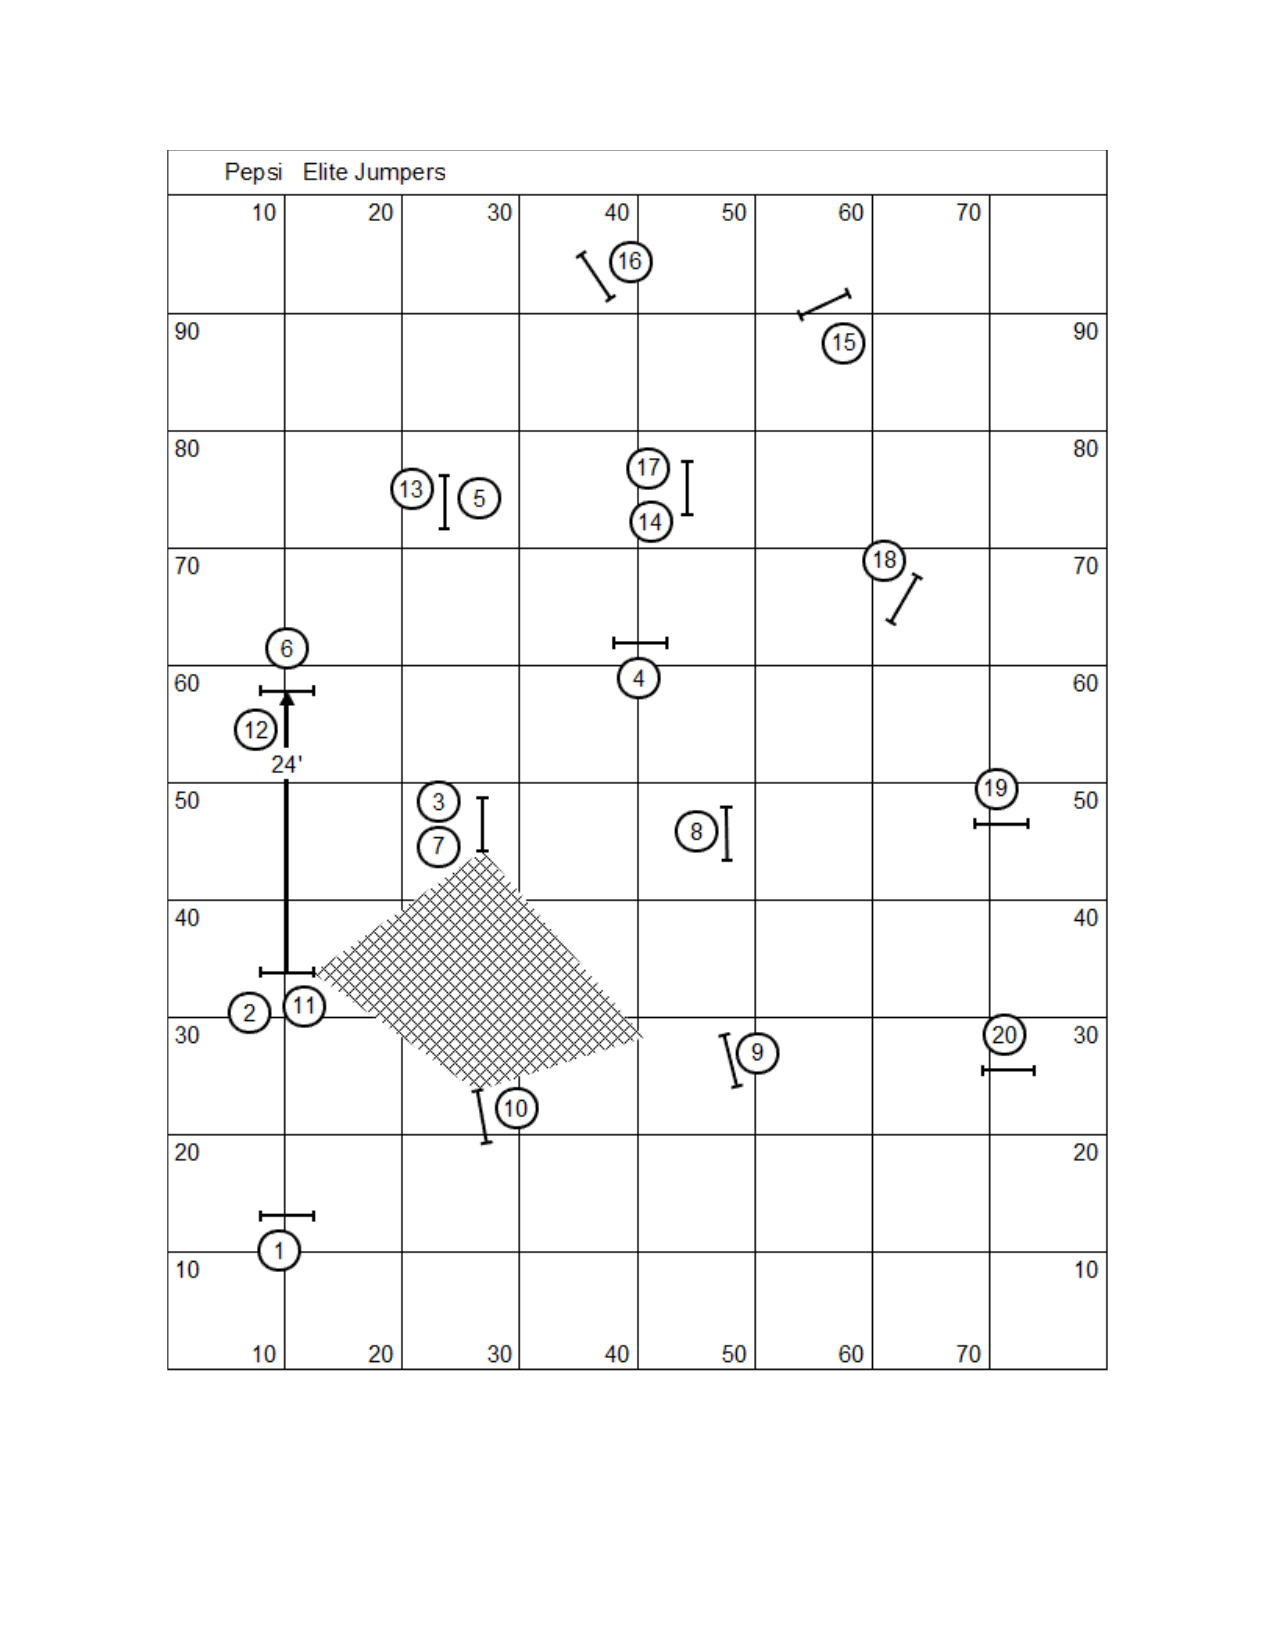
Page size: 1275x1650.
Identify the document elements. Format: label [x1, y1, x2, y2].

picture [167, 150, 1108, 1372]
